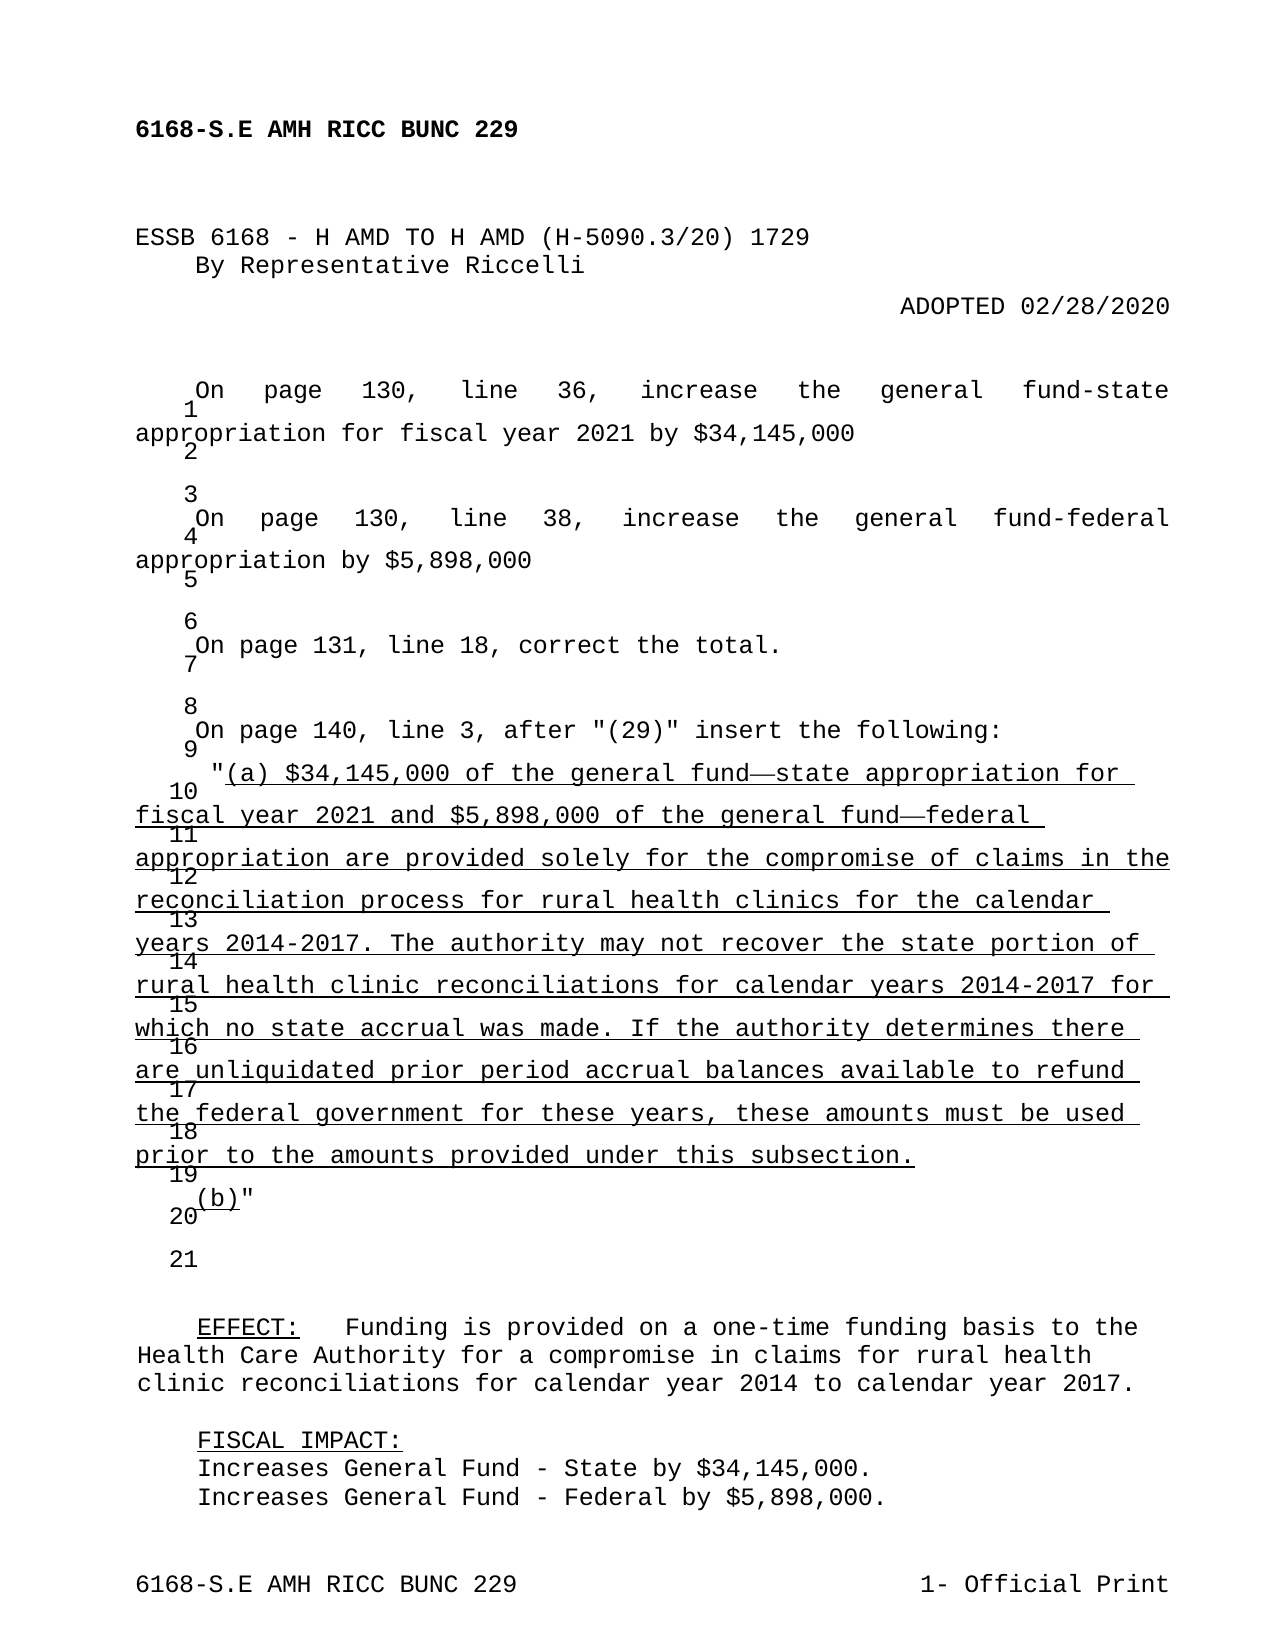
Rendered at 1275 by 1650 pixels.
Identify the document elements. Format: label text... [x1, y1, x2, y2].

text On page 140, line 3, after "(29)" insert the following: [135, 705, 1170, 747]
text "(a) $34,145,000 of the general fund—state appropriation for fiscal year 2021 and $5,898,000 of the general fund—federal appropriation are provided solely for the compromise of claims in the reconciliation process for rural health clinics for the calendar years 2014-2017. The authority may not recover the state portion of rural health clinic reconciliations for calendar years 2014-2017 for which no state accrual was made. If the authority determines there are unliquidated prior period accrual balances available to refund the federal government for these years, these amounts must be used prior to the amounts provided under this subsection. [135, 998, 1170, 1172]
text (b)" [135, 1172, 1170, 1215]
text On page 130, line 38, increase the general fund-federal appropriation by $5,898,000 [135, 492, 1170, 577]
text "(a) $34,145,000 of the general fund—state appropriation for fiscal year 2021 and $5,898,000 of the general fund—federal appropriation are provided solely for the compromise of claims in the reconciliation process for rural health clinics for the calendar years 2014-2017. The authority may not recover the state portion of rural health clinic reconciliations for calendar years 2014-2017 for which no state accrual was made. If the authority determines there are unliquidated prior period accrual balances available to refund the federal government for these years, these amounts must be used prior to the amounts provided under this subsection. [135, 870, 1170, 996]
text "(a) $34,145,000 of the general fund—state appropriation for fiscal year 2021 and $5,898,000 of the general fund—federal appropriation are provided solely for the compromise of claims in the reconciliation process for rural health clinics for the calendar years 2014-2017. The authority may not recover the state portion of rural health clinic reconciliations for calendar years 2014-2017 for which no state accrual was made. If the authority determines there are unliquidated prior period accrual balances available to refund the federal government for these years, these amounts must be used prior to the amounts provided under this subsection. [135, 747, 1170, 869]
text - [135, 224, 1170, 252]
text On page 130, line 36, increase the general fund-state appropriation for fiscal year 2021 by $34,145,000 [135, 365, 1170, 450]
text On page 131, line 18, correct the total. [135, 620, 1170, 662]
